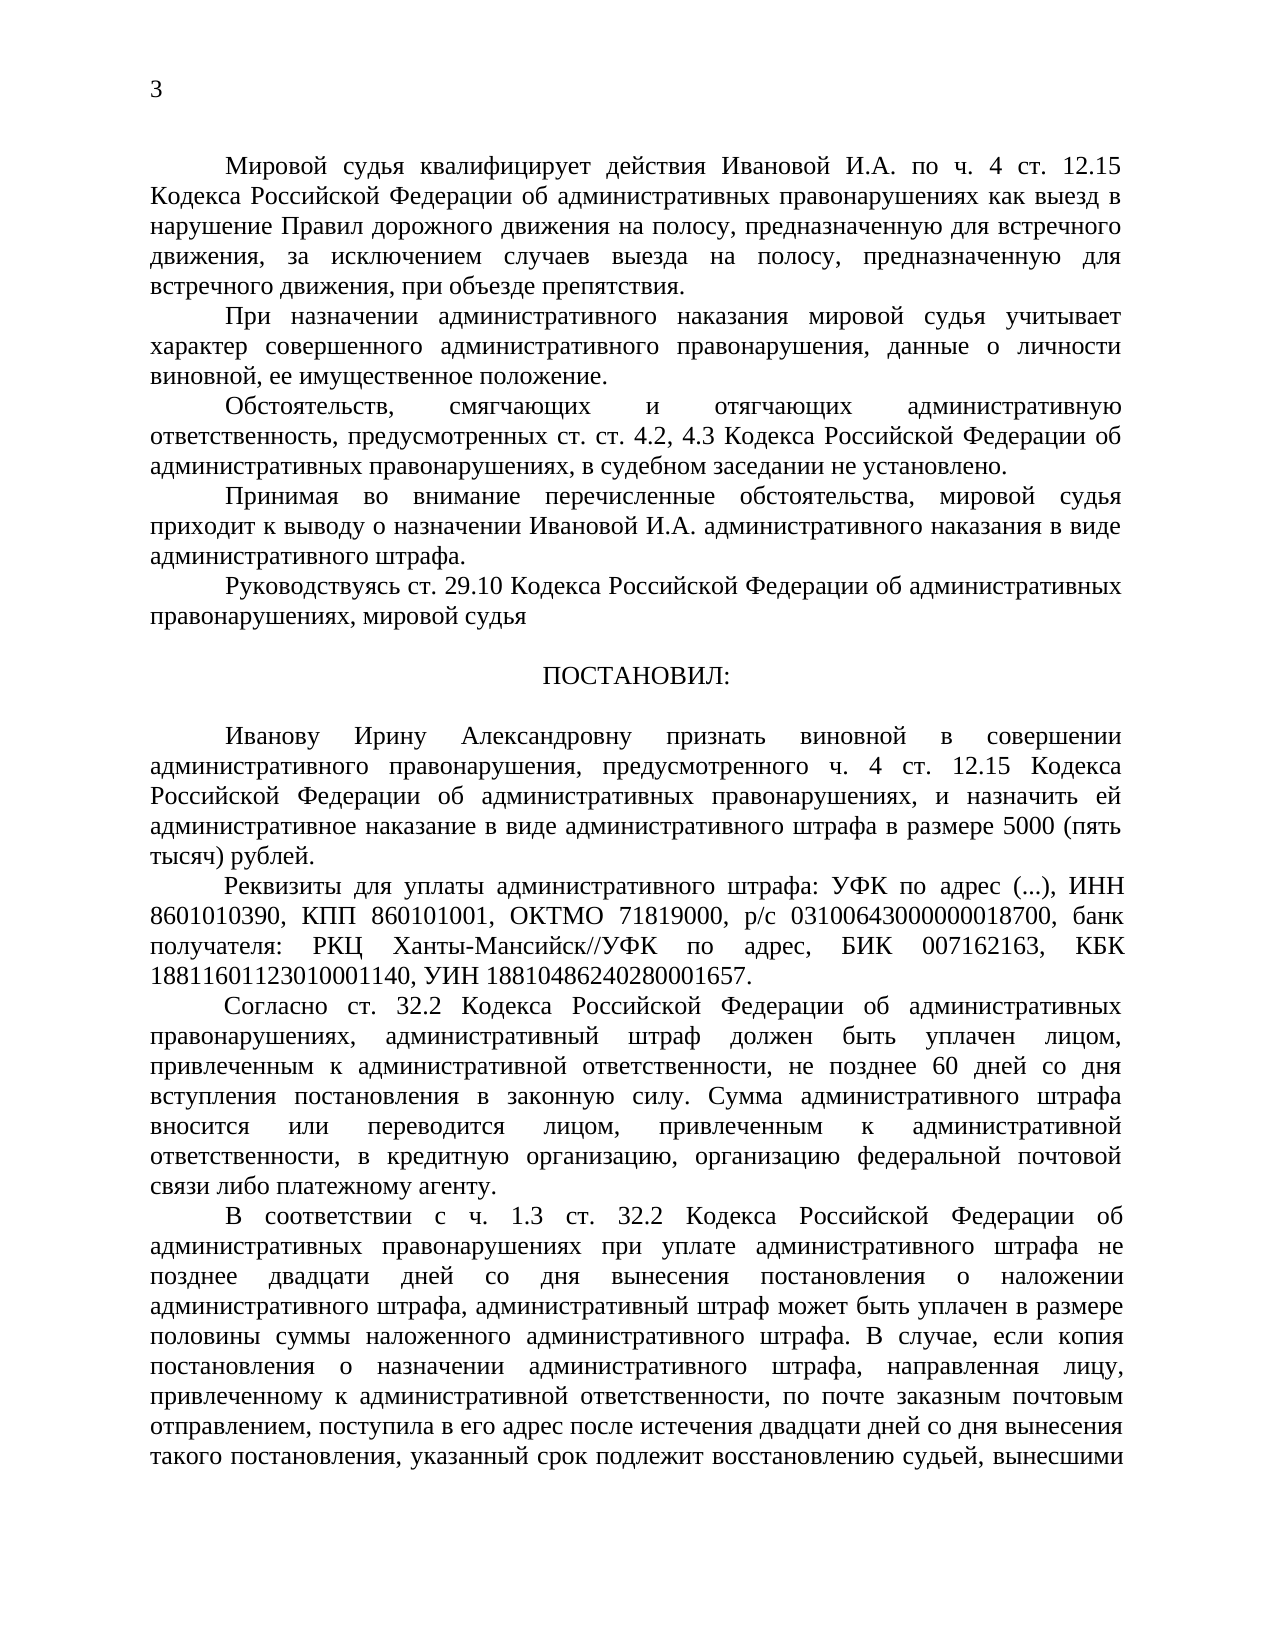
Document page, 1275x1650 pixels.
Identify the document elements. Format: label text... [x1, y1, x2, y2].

text Принимая во внимание перечисленные обстоятельства, мировой судья приходит к выводу о назначении Ивановой И.А. административного наказания в виде административного штрафа. [150, 480, 1123, 570]
text Иванову Ирину Александровну признать виновной в совершении административного правонарушения, предусмотренного ч. 4 ст. 12.15 Кодекса Российской Федерации об административных правонарушениях, и назначить ей административное наказание в виде административного штрафа в размере 5000 (пять тысяч) рублей. [150, 720, 1123, 870]
text Обстоятельств, смягчающих и отягчающих административную ответственность, предусмотренных ст. ст. 4.2, 4.3 Кодекса Российской Федерации об административных правонарушениях, в судебном заседании не установлено. [150, 390, 1123, 480]
text Мировой судья квалифицирует действия Ивановой И.А. по ч. 4 ст. 12.15 Кодекса Российской Федерации об административных правонарушениях как выезд в нарушение Правил дорожного движения на полосу, предназначенную для встречного движения, за исключением случаев выезда на полосу, предназначенную для встречного движения, при объезде препятствия. [150, 150, 1123, 300]
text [150, 1200, 1125, 1470]
text Согласно ст. 32.2 Кодекса Российской Федерации об административных правонарушениях, административный штраф должен быть уплачен лицом, привлеченным к административной ответственности, не позднее 60 дней со дня вступления постановления в законную силу. Сумма административного штрафа вносится или переводится лицом, привлеченным к административной ответственности, в кредитную организацию, организацию федеральной почтовой связи либо платежному агенту. [150, 990, 1123, 1200]
text ПОСТАНОВИЛ: [150, 660, 1123, 690]
text Реквизиты для уплаты административного штрафа: УФК по адрес (...), ИНН 8601010390, КПП 860101001, ОКТМО 71819000, р/с 03100643000000018700, банк получателя: РКЦ Ханты-Мансийск//УФК по адрес, БИК 007162163, КБК 18811601123010001140, УИН 18810486240280001657. [150, 870, 1125, 990]
text Руководствуясь ст. 29.10 Кодекса Российской Федерации об административных правонарушениях, мировой судья [150, 570, 1123, 630]
text При назначении административного наказания мировой судья учитывает характер совершенного административного правонарушения, данные о личности виновной, ее имущественное положение. [150, 300, 1123, 390]
